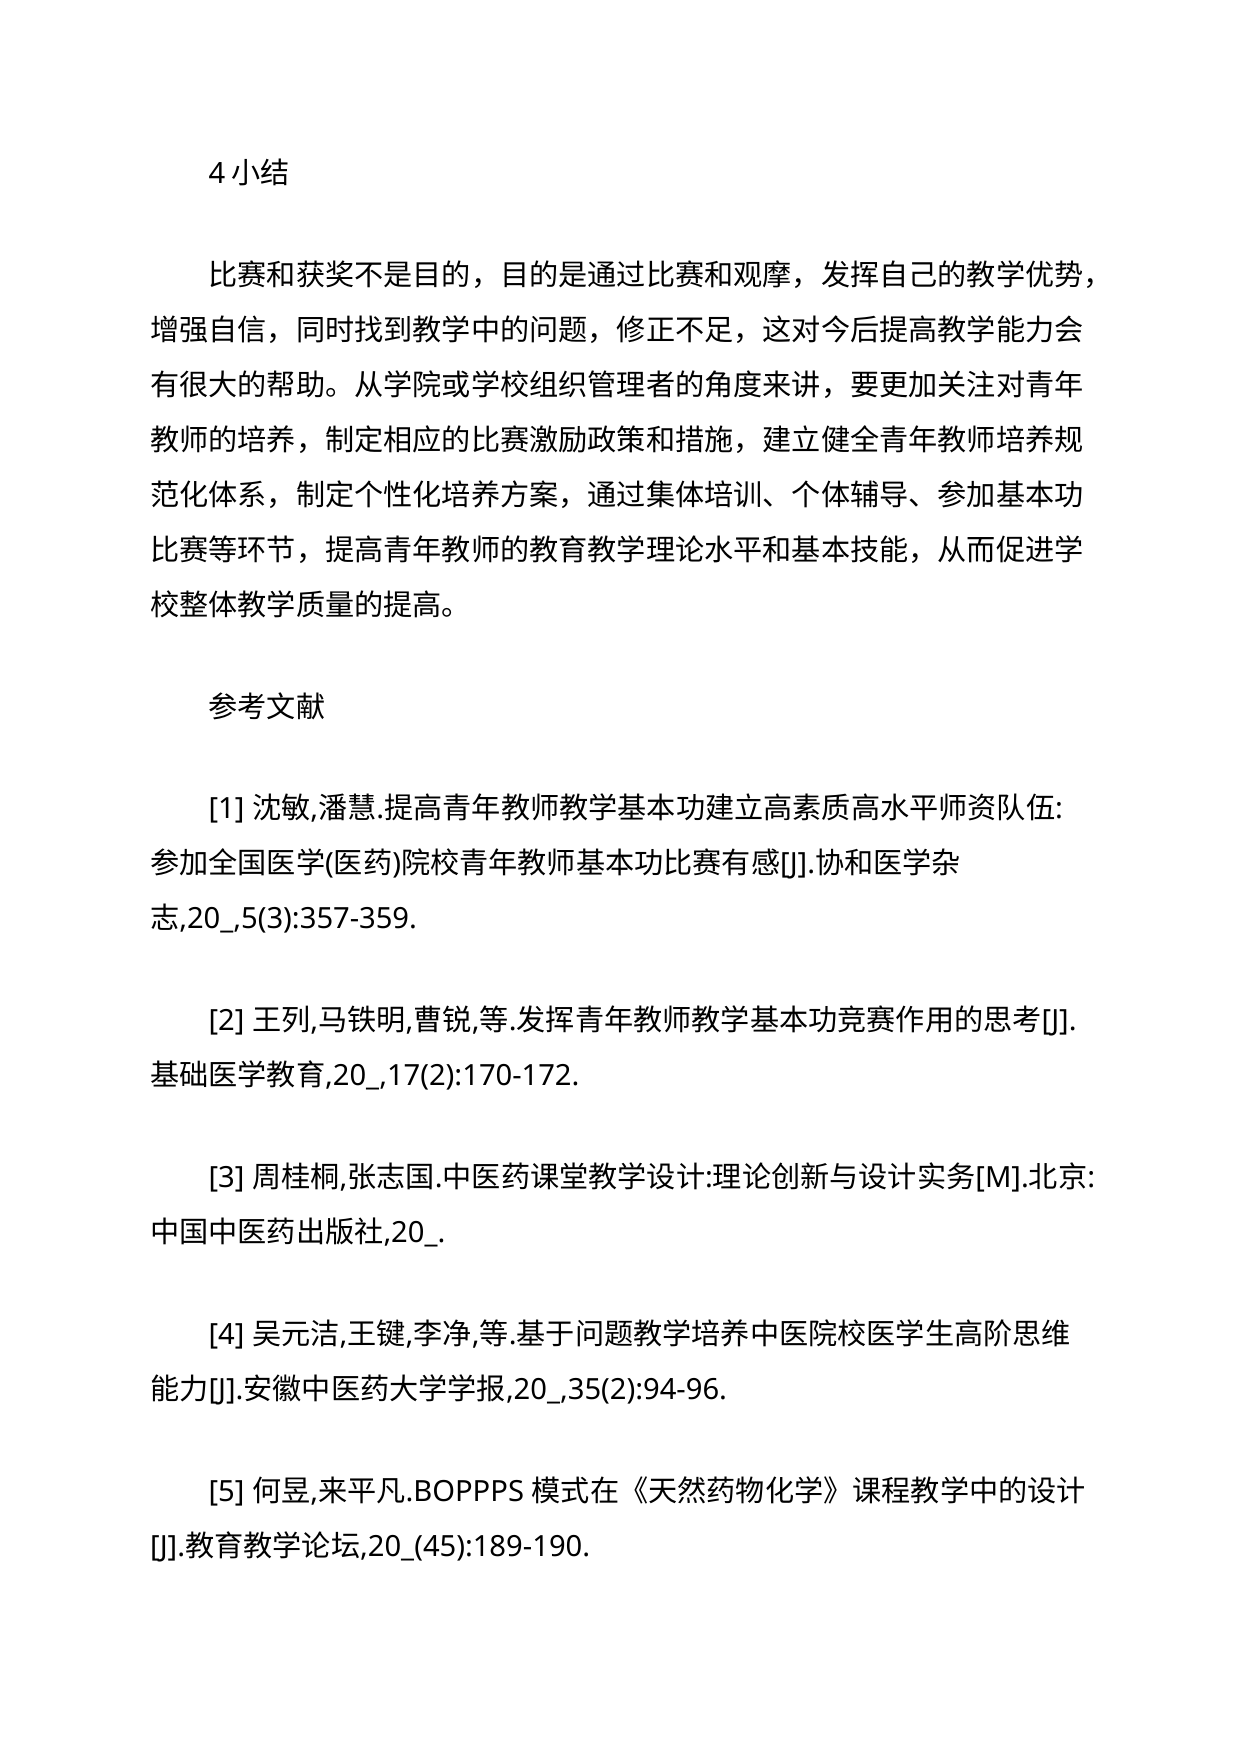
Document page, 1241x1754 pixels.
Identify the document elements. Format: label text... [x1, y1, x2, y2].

text [1] 沈敏,潘慧.提高青年教师教学基本功建立高素质高水平师资队伍:参加全国医学(医药)院校青年教师基本功比赛有感[J].协和医学杂志,20_,5(3):357-359. [150, 785, 1090, 937]
text [3] 周桂桐,张志国.中医药课堂教学设计:理论创新与设计实务[M].北京:中国中医药出版社,20_. [150, 1154, 1090, 1251]
text 参考文献 [150, 683, 1090, 725]
text [4] 吴元洁,王键,李净,等.基于问题教学培养中医院校医学生高阶思维能力[J].安徽中医药大学学报,20_,35(2):94-96. [150, 1311, 1090, 1408]
text 4小结 [150, 150, 1090, 192]
text 比赛和获奖不是目的，目的是通过比赛和观摩，发挥自己的教学优势，增强自信，同时找到教学中的问题，修正不足，这对今后提高教学能力会有很大的帮助。从学院或学校组织管理者的角度来讲，要更加关注对青年教师的培养，制定相应的比赛激励政策和措施，建立健全青年教师培养规范化体系，制定个性化培养方案，通过集体培训、个体辅导、参加基本功比赛等环节，提高青年教师的教育教学理论水平和基本技能，从而促进学校整体教学质量的提高。 [150, 252, 1090, 624]
text [2] 王列,马铁明,曹锐,等.发挥青年教师教学基本功竞赛作用的思考[J].基础医学教育,20_,17(2):170-172. [150, 997, 1090, 1094]
text [5] 何昱,来平凡.BOPPPS 模式在《天然药物化学》课程教学中的设计[J].教育教学论坛,20_(45):189-190. [150, 1468, 1090, 1565]
